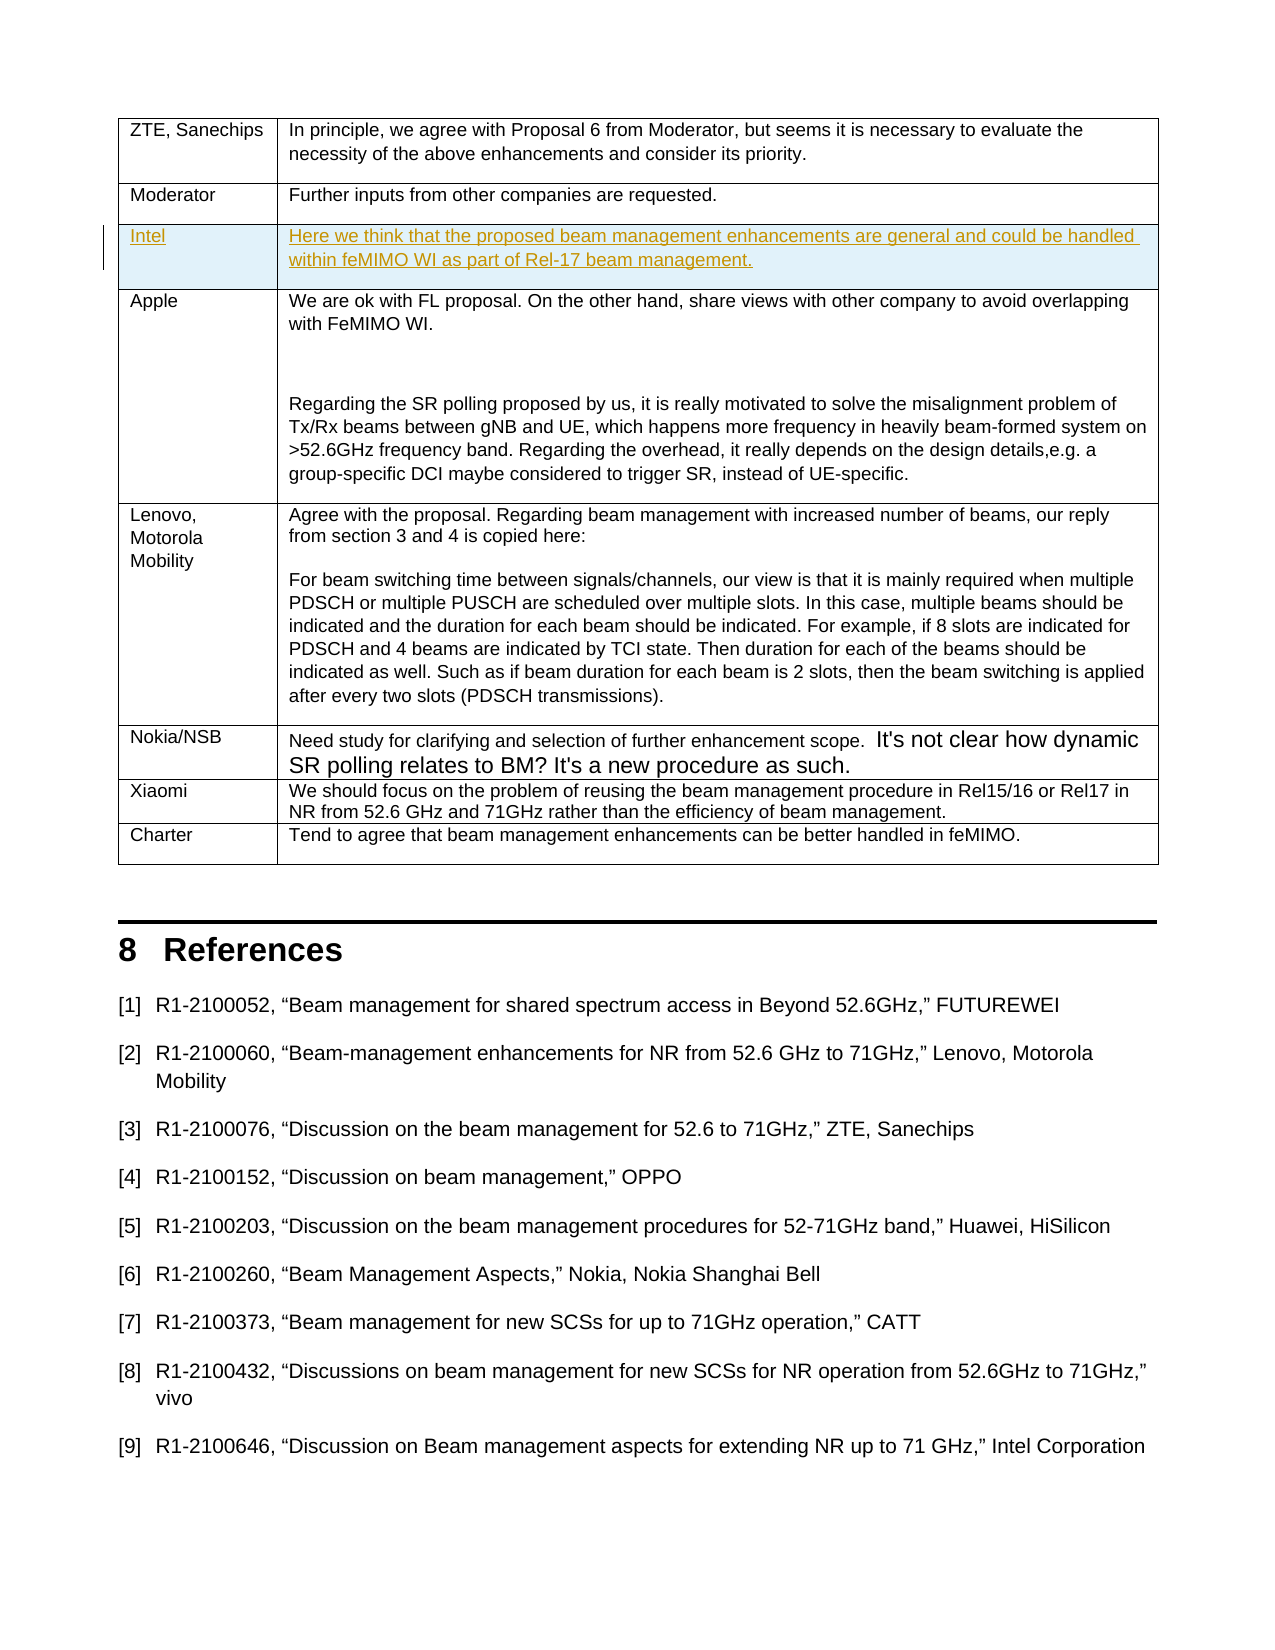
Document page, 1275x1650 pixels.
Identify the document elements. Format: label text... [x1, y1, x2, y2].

table_cell Xiaomi [119, 780, 277, 823]
list R1-2100203, “Discussion on the beam management procedures for 52-71GHz band,” Huawei, HiSilicon [118, 1213, 1157, 1237]
table_cell Nokia/NSB [119, 726, 277, 779]
table_cell Moderator [119, 184, 277, 224]
table_cell In principle, we agree with Proposal 6 from Moderator, but seems it is necessary to evaluate the necessity of the above enhancements and consider its priority. [278, 119, 1158, 183]
table_cell Tend to agree that beam management enhancements can be better handled in feMIMO. [278, 824, 1158, 864]
list R1-2100646, “Discussion on Beam management aspects for extending NR up to 71 GHz,” Intel Corporation [118, 1434, 1157, 1458]
table_cell Agree with the proposal. Regarding beam management with increased number of beams, our reply from section 3 and 4 is copied here: For beam switching time between signals/channels, our view is that it is mainly required when multiple PDSCH or multiple PUSCH are scheduled over multiple slots. In this case, multiple beams should be indicated and the duration for each beam should be indicated. For example, if 8 slots are indicated for PDSCH and 4 beams are indicated by TCI state. Then duration for each of the beams should be indicated as well. Such as if beam duration for each beam is 2 slots, then the beam switching is applied after every two slots (PDSCH transmissions). [278, 504, 1158, 725]
table_cell We should focus on the problem of reusing the beam management procedure in Rel15/16 or Rel17 in NR from 52.6 GHz and 71GHz rather than the efficiency of beam management. [278, 780, 1158, 823]
list R1-2100373, “Beam management for new SCSs for up to 71GHz operation,” CATT [118, 1310, 1157, 1334]
table_cell Apple [119, 290, 277, 503]
list R1-2100060, “Beam-management enhancements for NR from 52.6 GHz to 71GHz,” Lenovo, Motorola Mobility [118, 1041, 1157, 1092]
table_cell Charter [119, 824, 277, 864]
subtitle References [118, 924, 1157, 968]
list R1-2100076, “Discussion on the beam management for 52.6 to 71GHz,” ZTE, Sanechips [118, 1117, 1157, 1141]
list R1-2100052, “Beam management for shared spectrum access in Beyond 52.6GHz,” FUTUREWEI [118, 993, 1157, 1017]
table_cell ZTE, Sanechips [119, 119, 277, 183]
table_cell We are ok with FL proposal. On the other hand, share views with other company to avoid overlapping with FeMIMO WI. Regarding the SR polling proposed by us, it is really motivated to solve the misalignment problem of Tx/Rx beams between gNB and UE, which happens more frequency in heavily beam-formed system on >52.6GHz frequency band. Regarding the overhead, it really depends on the design details,e.g. a group-specific DCI maybe considered to trigger SR, instead of UE-specific. [278, 290, 1158, 503]
list R1-2100432, “Discussions on beam management for new SCSs for NR operation from 52.6GHz to 71GHz,” vivo [118, 1358, 1157, 1410]
table_cell Further inputs from other companies are requested. [278, 184, 1158, 224]
list R1-2100260, “Beam Management Aspects,” Nokia, Nokia Shanghai Bell [118, 1262, 1157, 1286]
table_cell Lenovo, Motorola Mobility [119, 504, 277, 725]
list R1-2100152, “Discussion on beam management,” OPPO [118, 1165, 1157, 1189]
table_cell Need study for clarifying and selection of further enhancement scope. It's not clear how dynamic SR polling relates to BM? It's a new procedure as such. [278, 726, 1158, 779]
